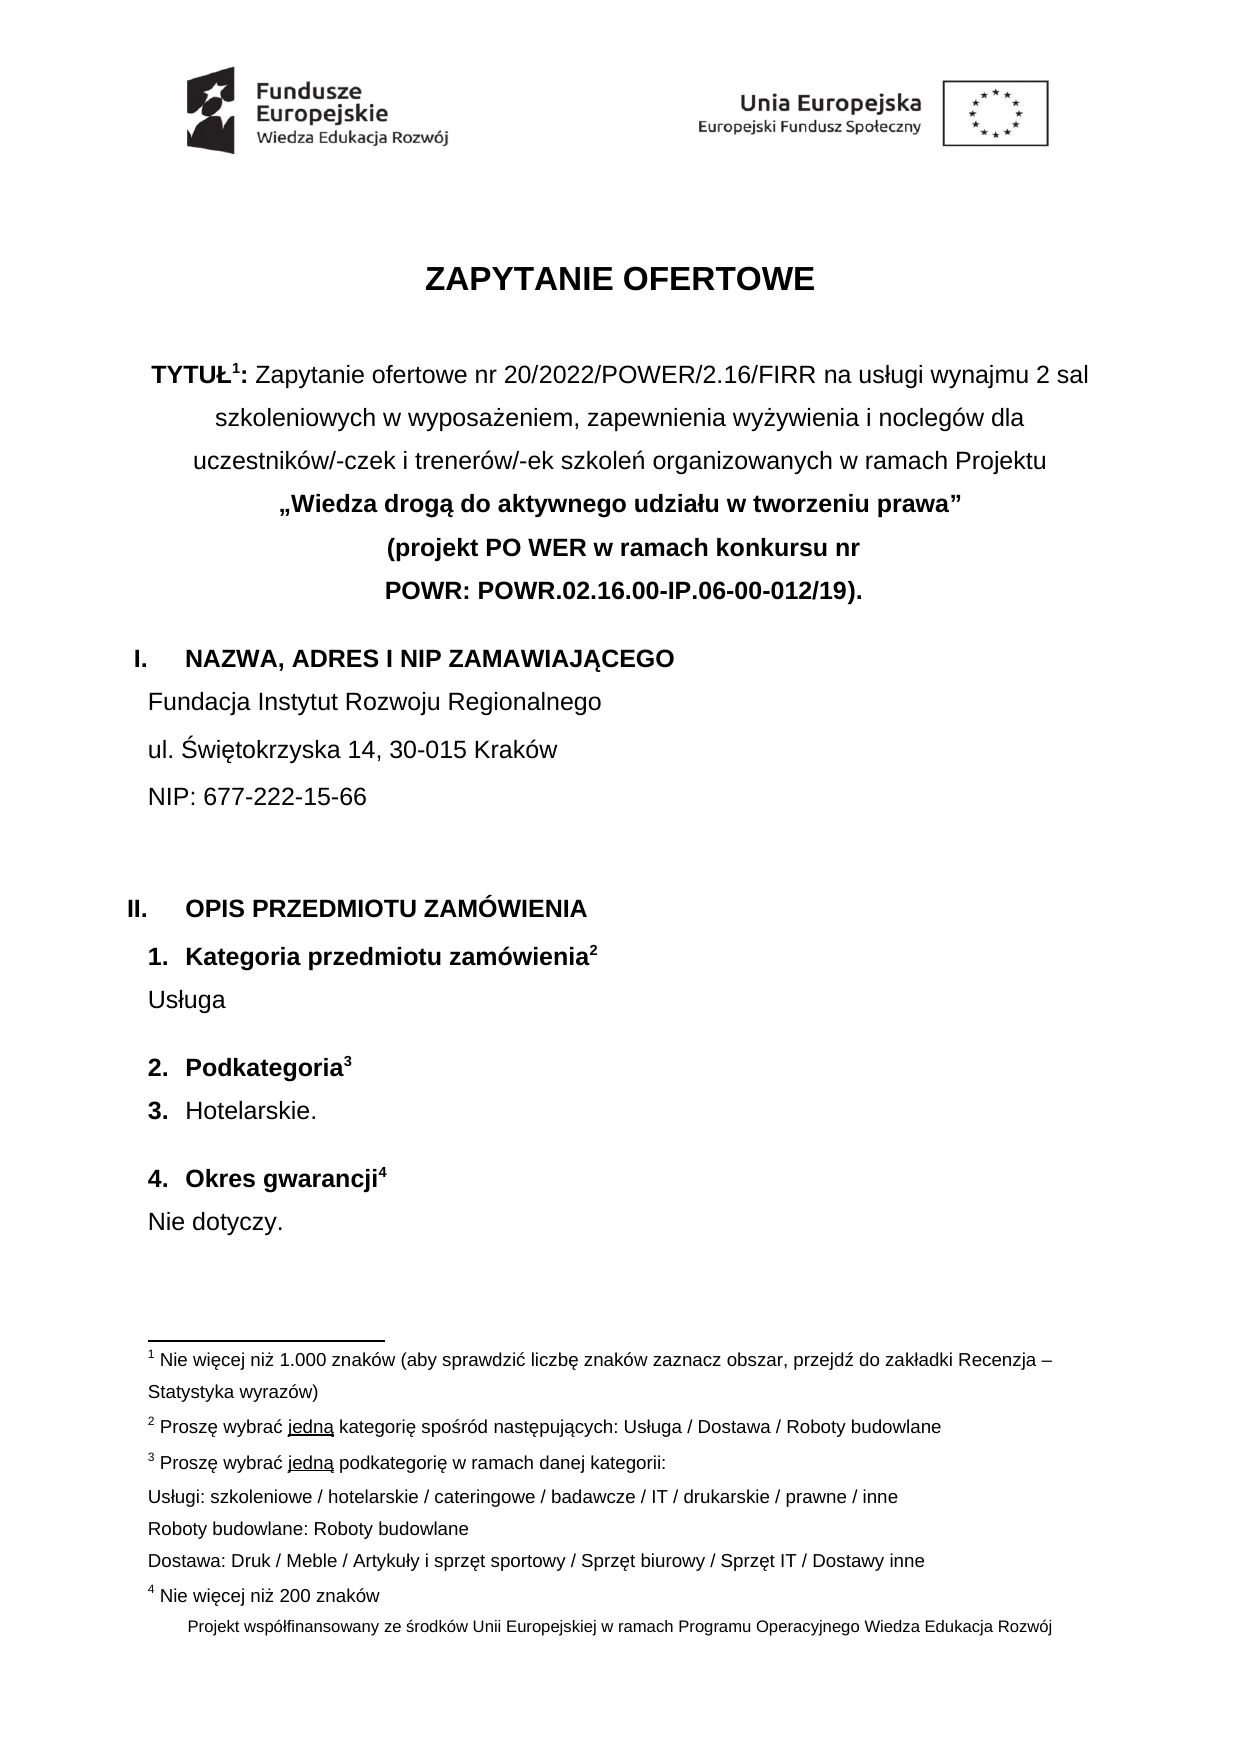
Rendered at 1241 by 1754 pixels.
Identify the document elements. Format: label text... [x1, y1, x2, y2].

text ZAPYTANIE OFERTOWE [148, 259, 1093, 298]
text ul. Świętokrzyska 14, 30-015 Kraków [148, 735, 1093, 763]
text POWR: POWR.02.16.00-IP.06-00-012/19). [148, 576, 1093, 604]
list NAZWA, ADRES I NIP ZAMAWIAJĄCEGO [148, 644, 1093, 673]
text Fundacja Instytut Rozwoju Regionalnego [148, 687, 1093, 716]
list Hotelarskie. [148, 1096, 1093, 1125]
picture [163, 44, 1077, 174]
text Nie dotyczy. [148, 1207, 1093, 1236]
text Usługa [148, 985, 1093, 1014]
text NIP: 677-222-15-66 [148, 782, 1093, 811]
subtitle Kategoria przedmiotu zamówienia [148, 942, 1093, 971]
text TYTUŁ: Zapytanie ofertowe nr 20/2022/POWER/2.16/FIRR na usługi wynajmu 2 sal szkoleniowych w wyposażeniem, zapewnienia wyżywienia i noclegów dla uczestników/-czek i trenerów/-ek szkoleń organizowanych w ramach Projektu „Wiedza drogą do aktywnego udziału w tworzeniu prawa” (projekt PO WER w ramach konkursu nr [148, 360, 1093, 561]
subtitle Okres gwarancji [148, 1164, 1093, 1193]
subtitle OPIS PRZEDMIOTU ZAMÓWIENIA [148, 894, 1093, 923]
subtitle Podkategoria [148, 1053, 1093, 1082]
